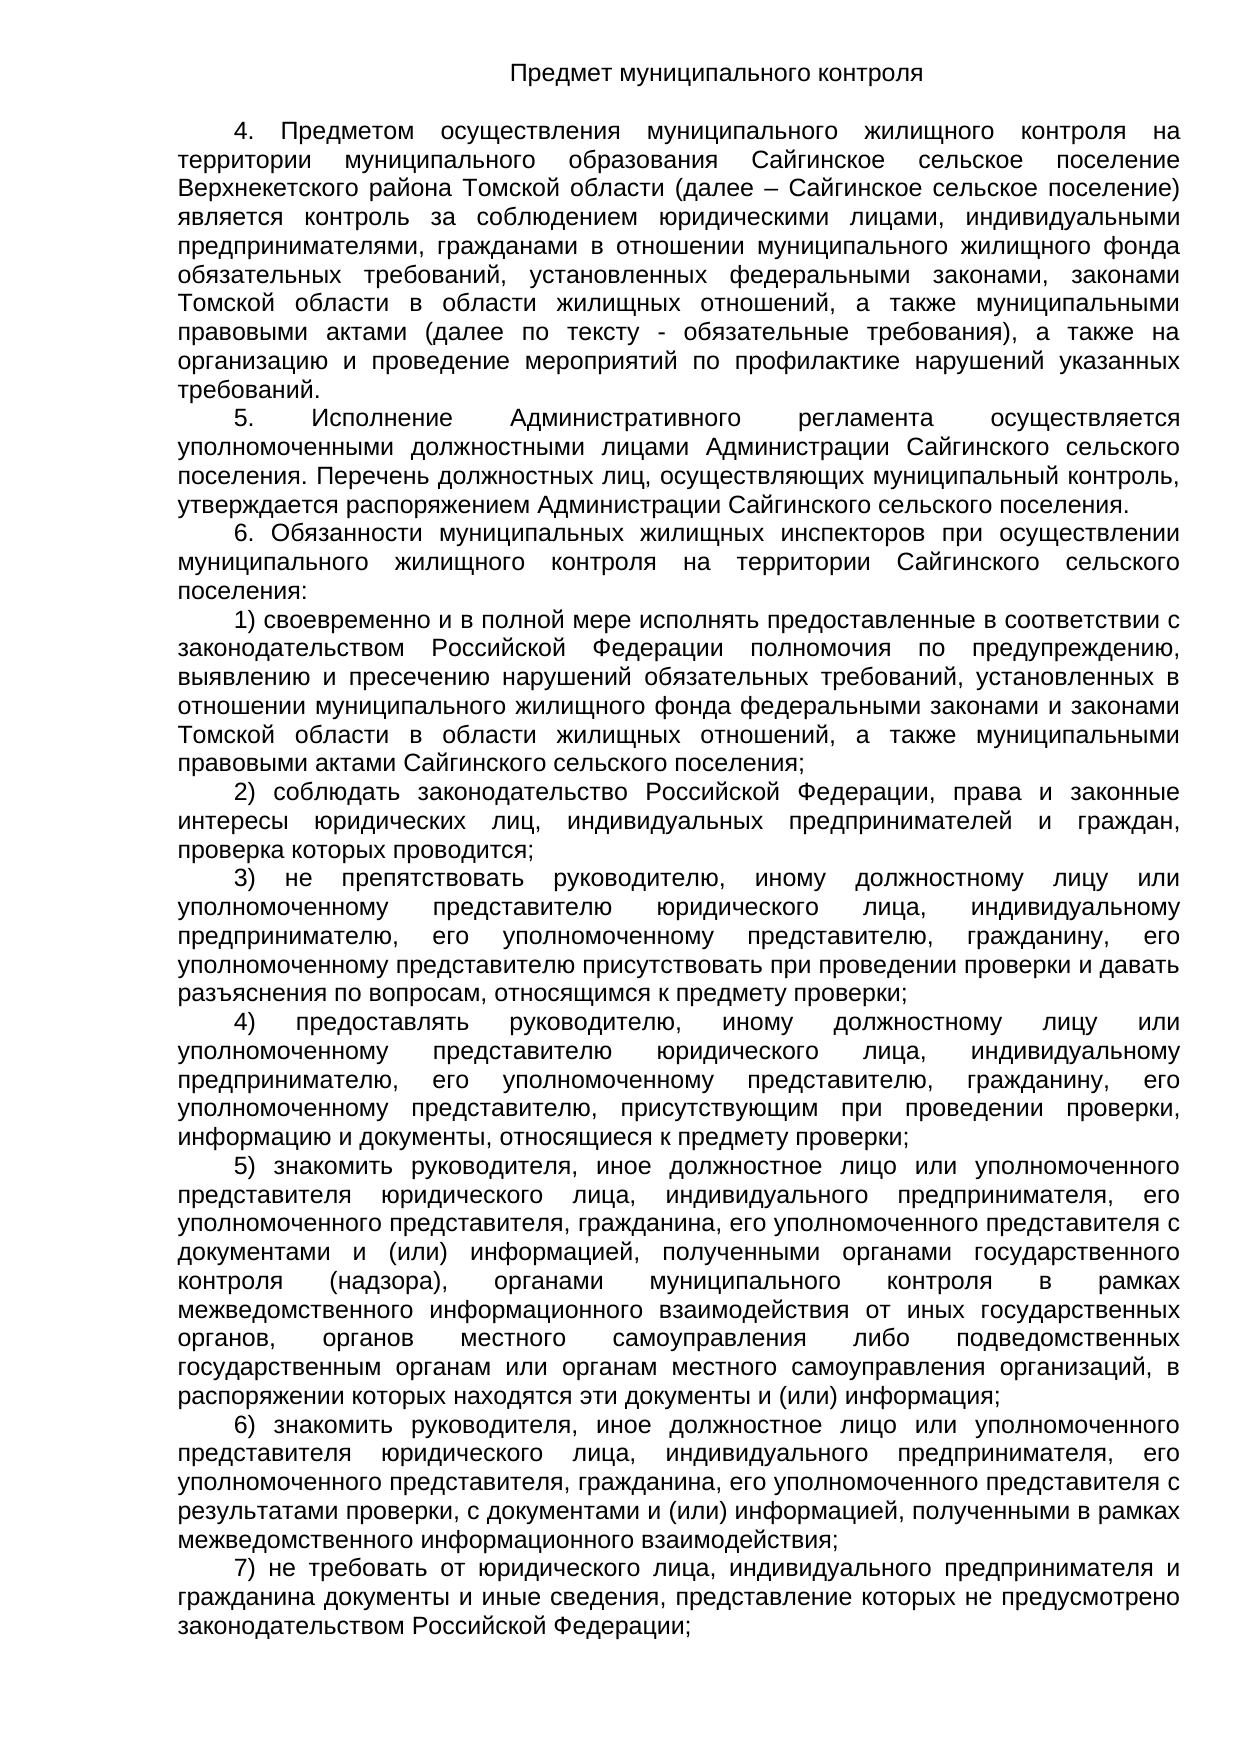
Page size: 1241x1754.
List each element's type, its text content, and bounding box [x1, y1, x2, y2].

text 6. Обязанности муниципальных жилищных инспекторов при осуществлении муниципального жилищного контроля на территории Сайгинского сельского поселения: [177, 518, 1181, 604]
text Предмет муниципального контроля [177, 58, 1181, 87]
text 6) знакомить руководителя, иное должностное лицо или уполномоченного представителя юридического лица, индивидуального предпринимателя, его уполномоченного представителя, гражданина, его уполномоченного представителя с результатами проверки, с документами и (или) информацией, полученными в рамках межведомственного информационного взаимодействия; [177, 1409, 1181, 1553]
text 4) предоставлять руководителю, иному должностному лицу или уполномоченному представителю юридического лица, индивидуальному предпринимателю, его уполномоченному представителю, гражданину, его уполномоченному представителю, присутствующим при проведении проверки, информацию и документы, относящиеся к предмету проверки; [177, 1007, 1181, 1151]
text 2) соблюдать законодательство Российской Федерации, права и законные интересы юридических лиц, индивидуальных предпринимателей и граждан, проверка которых проводится; [177, 777, 1181, 863]
text 1) своевременно и в полной мере исполнять предоставленные в соответствии с законодательством Российской Федерации полномочия по предупреждению, выявлению и пресечению нарушений обязательных требований, установленных в отношении муниципального жилищного фонда федеральными законами и законами Томской области в области жилищных отношений, а также муниципальными правовыми актами Сайгинского сельского поселения; [177, 604, 1181, 777]
text 4. Предметом осуществления муниципального жилищного контроля на территории муниципального образования Сайгинское сельское поселение Верхнекетского района Томской области (далее – Сайгинское сельское поселение) является контроль за соблюдением юридическими лицами, индивидуальными предпринимателями, гражданами в отношении муниципального жилищного фонда обязательных требований, установленных федеральными законами, законами Томской области в области жилищных отношений, а также муниципальными правовыми актами (далее по тексту - обязательные требования), а также на организацию и проведение мероприятий по профилактике нарушений указанных требований. [177, 116, 1181, 403]
text 5) знакомить руководителя, иное должностное лицо или уполномоченного представителя юридического лица, индивидуального предпринимателя, его уполномоченного представителя, гражданина, его уполномоченного представителя с документами и (или) информацией, полученными органами государственного контроля (надзора), органами муниципального контроля в рамках межведомственного информационного взаимодействия от иных государственных органов, органов местного самоуправления либо подведомственных государственным органам или органам местного самоуправления организаций, в распоряжении которых находятся эти документы и (или) информация; [177, 1151, 1181, 1409]
text 3) не препятствовать руководителю, иному должностному лицу или уполномоченному представителю юридического лица, индивидуальному предпринимателю, его уполномоченному представителю, гражданину, его уполномоченному представителю присутствовать при проведении проверки и давать разъяснения по вопросам, относящимся к предмету проверки; [177, 863, 1181, 1007]
text 5. Исполнение Административного регламента осуществляется уполномоченными должностными лицами Администрации Сайгинского сельского поселения. Перечень должностных лиц, осуществляющих муниципальный контроль, утверждается распоряжением Администрации Сайгинского сельского поселения. [177, 403, 1181, 518]
text 7) не требовать от юридического лица, индивидуального предпринимателя и гражданина документы и иные сведения, представление которых не предусмотрено законодательством Российской Федерации; [177, 1553, 1181, 1639]
